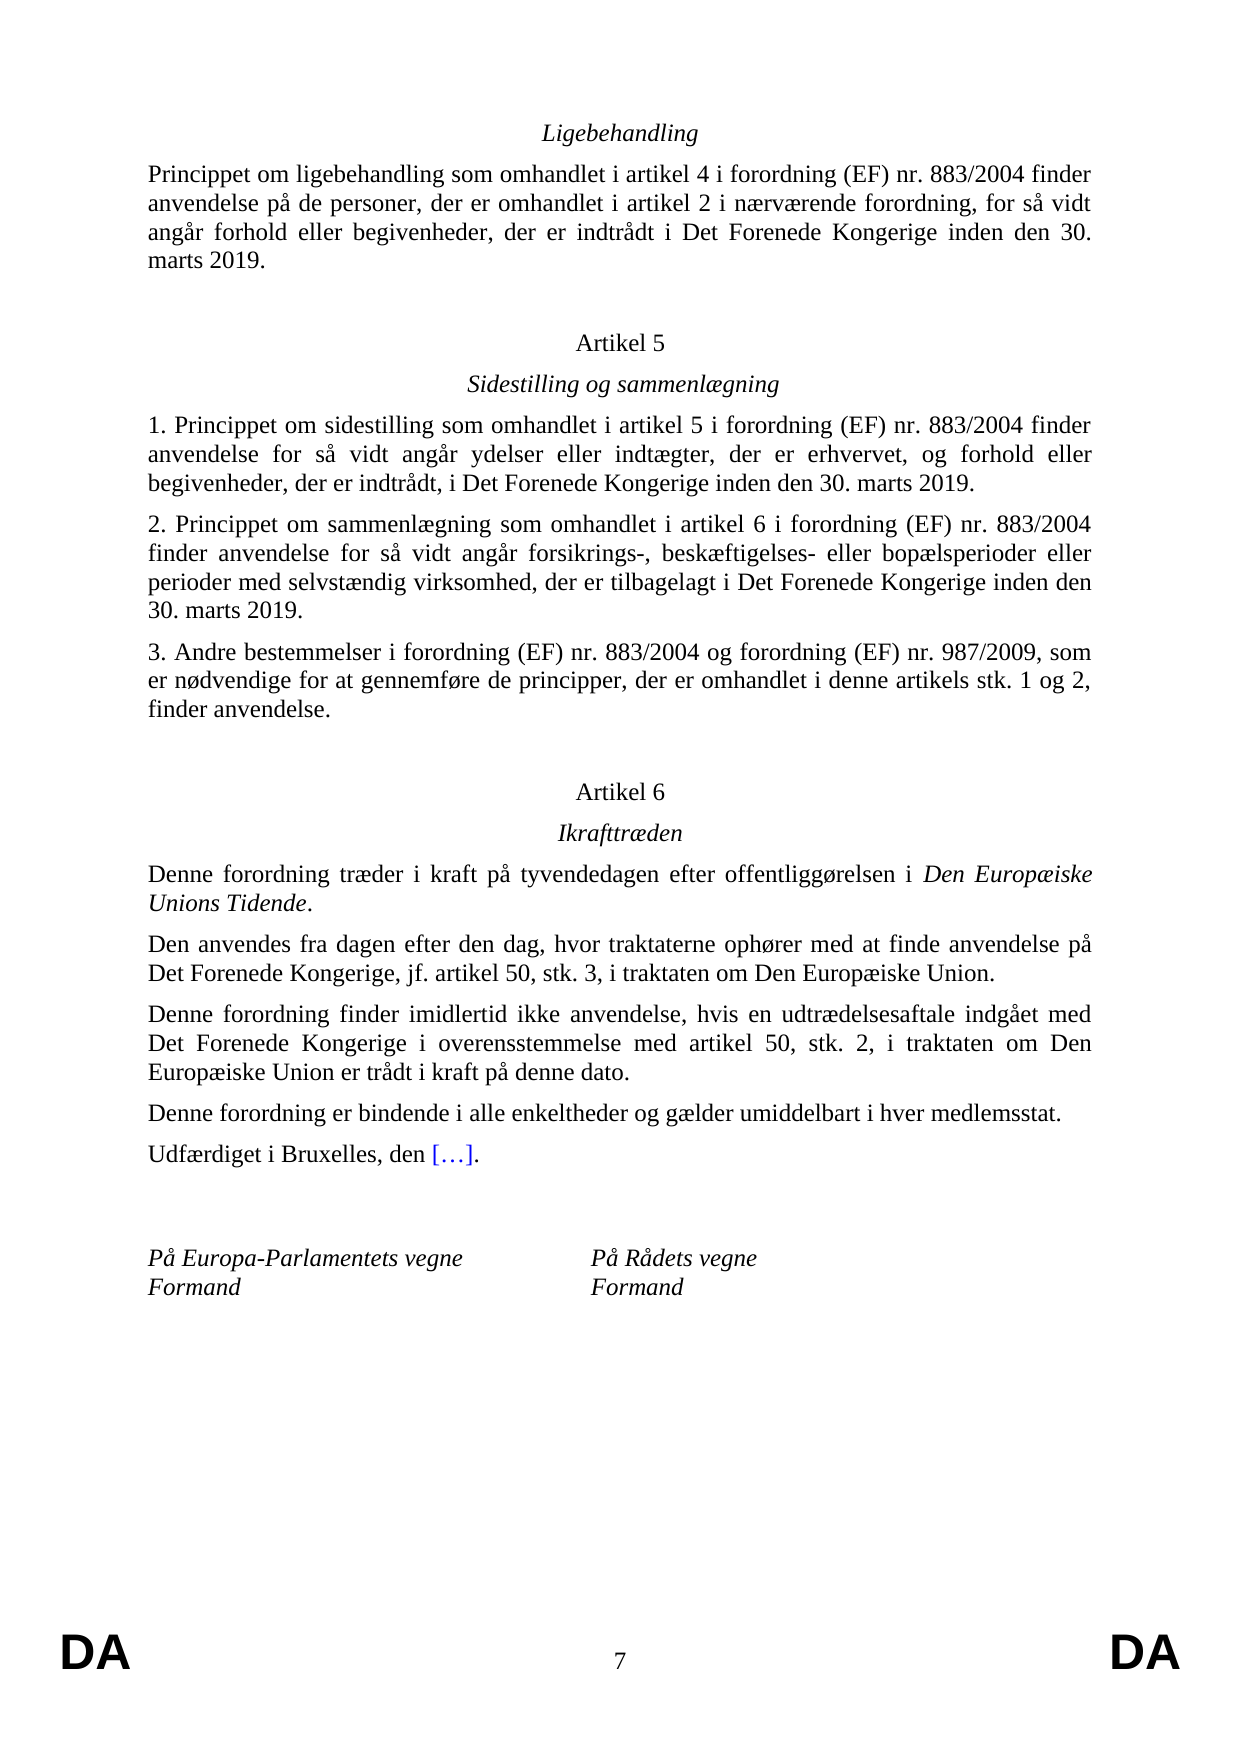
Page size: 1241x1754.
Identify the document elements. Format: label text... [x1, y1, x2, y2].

text Sidestilling og sammenlægning [148, 369, 1093, 398]
text Ikrafttræden [148, 818, 1093, 847]
text Udfærdiget i Bruxelles, den […]. [148, 1139, 1093, 1168]
text Artikel 5 [148, 328, 1093, 357]
text 2. Princippet om sammenlægning som omhandlet i artikel 6 i forordning (EF) nr. 883/2004 finder anvendelse for så vidt angår forsikrings-, beskæftigelses- eller bopælsperioder eller perioder med selvstændig virksomhed, der er tilbagelagt i Det Forenede Kongerige inden den 30. marts 2019. [148, 509, 1093, 624]
text På Europa-Parlamentets vegne På Rådets vegne [148, 1243, 1093, 1272]
text 3. Andre bestemmelser i forordning (EF) nr. 883/2004 og forordning (EF) nr. 987/2009, som er nødvendige for at gennemføre de principper, der er omhandlet i denne artikels stk. 1 og 2, finder anvendelse. [148, 637, 1093, 723]
text Formand Formand [148, 1272, 1093, 1301]
text Princippet om ligebehandling som omhandlet i artikel 4 i forordning (EF) nr. 883/2004 finder anvendelse på de personer, der er omhandlet i artikel 2 i nærværende forordning, for så vidt angår forhold eller begivenheder, der er indtrådt i Det Forenede Kongerige inden den 30. marts 2019. [148, 159, 1093, 274]
text Denne forordning er bindende i alle enkeltheder og gælder umiddelbart i hver medlemsstat. [148, 1098, 1093, 1127]
text 1. Princippet om sidestilling som omhandlet i artikel 5 i forordning (EF) nr. 883/2004 finder anvendelse for så vidt angår ydelser eller indtægter, der er erhvervet, og forhold eller begivenheder, der er indtrådt, i Det Forenede Kongerige inden den 30. marts 2019. [148, 411, 1093, 497]
text Den anvendes fra dagen efter den dag, hvor traktaterne ophører med at finde anvendelse på Det Forenede Kongerige, jf. artikel 50, stk. 3, i traktaten om Den Europæiske Union. [148, 929, 1093, 987]
text Artikel 6 [148, 777, 1093, 806]
text Denne forordning finder imidlertid ikke anvendelse, hvis en udtrædelsesaftale indgået med Det Forenede Kongerige i overensstemmelse med artikel 50, stk. 2, i traktaten om Den Europæiske Union er trådt i kraft på denne dato. [148, 999, 1093, 1086]
text Ligebehandling [148, 118, 1093, 147]
text Denne forordning træder i kraft på tyvendedagen efter offentliggørelsen i Den Europæiske Unions Tidende. [148, 859, 1093, 917]
